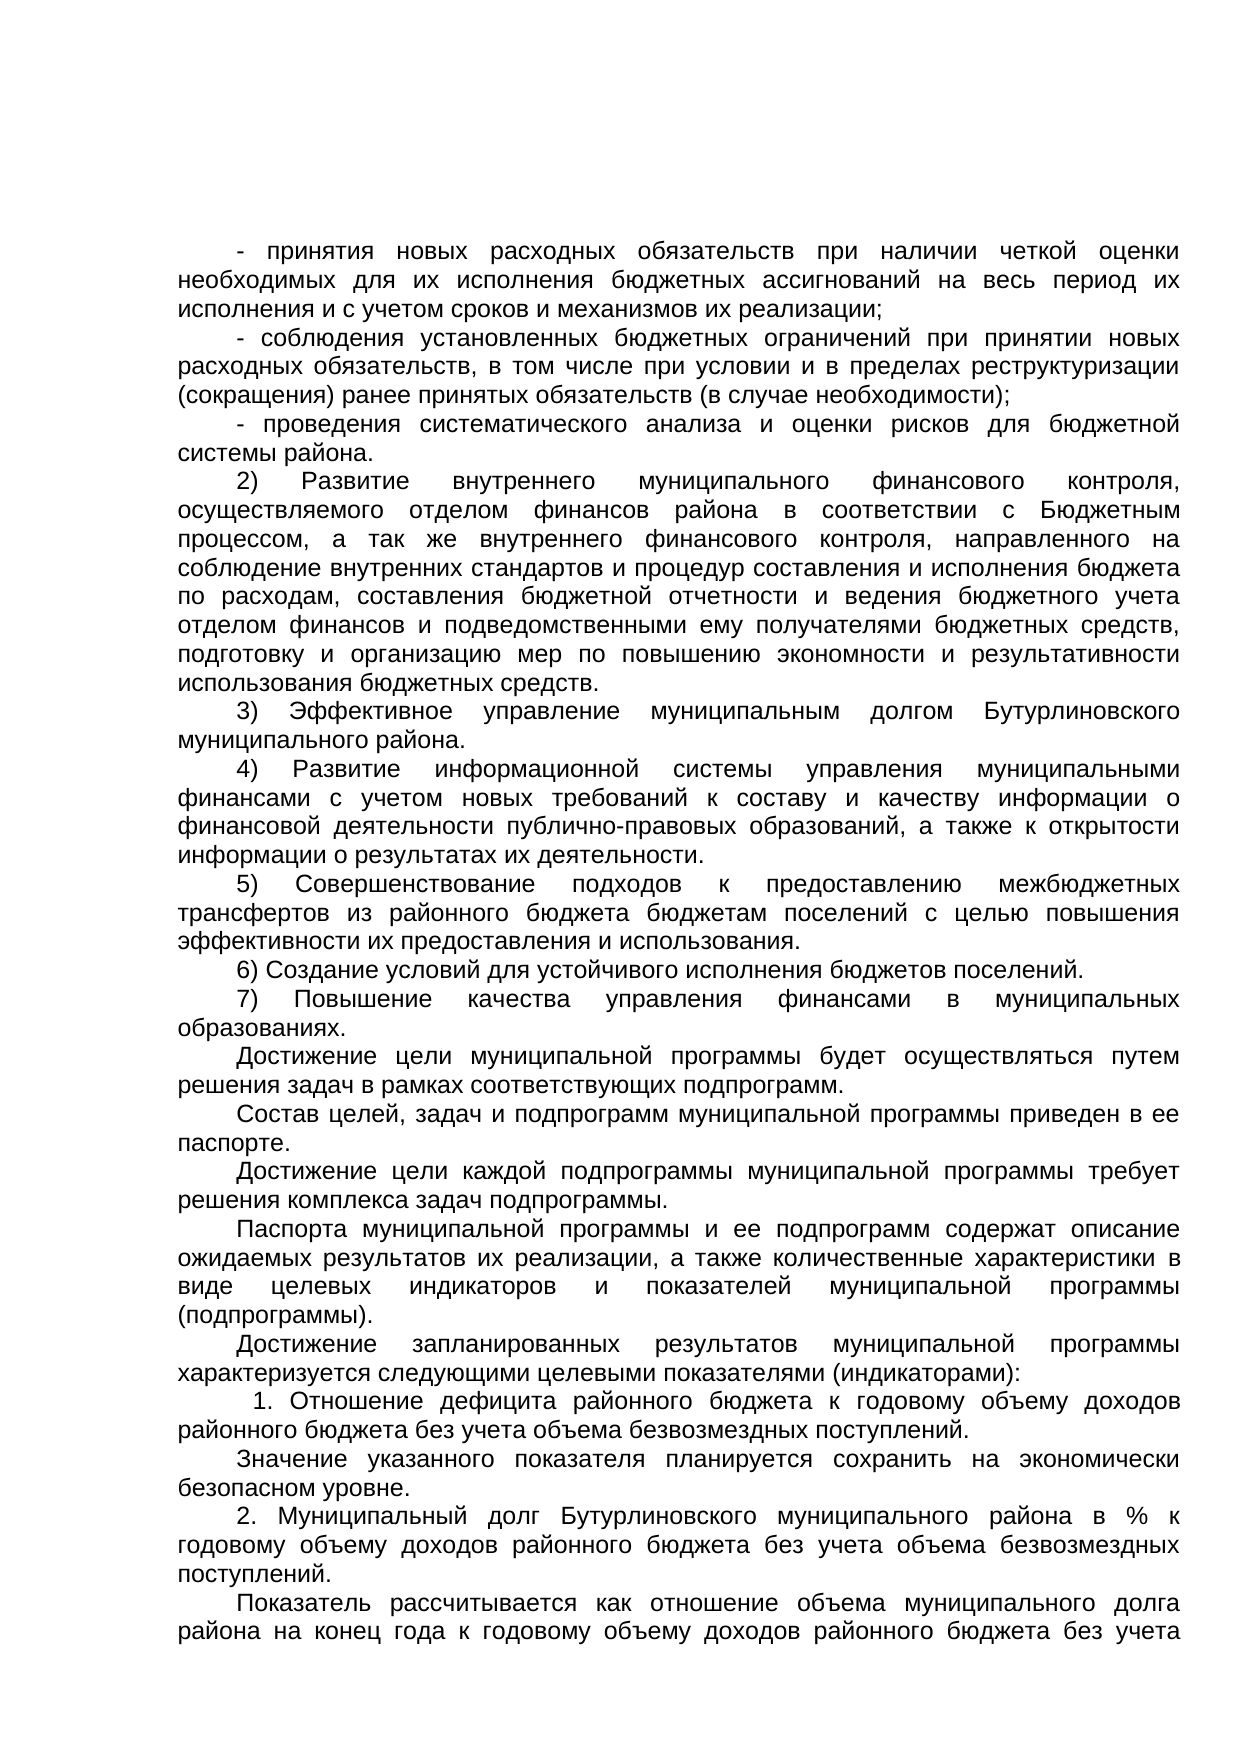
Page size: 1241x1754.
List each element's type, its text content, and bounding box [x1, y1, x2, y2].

text 2. Муниципальный долг Бутурлиновского муниципального района в % к годовому объему доходов районного бюджета без учета объема безвозмездных поступлений. [177, 1501, 1181, 1587]
text Паспорта муниципальной программы и ее подпрограмм содержат описание ожидаемых результатов их реализации, а также количественные характеристики в виде целевых индикаторов и показателей муниципальной программы (подпрограммы). [177, 1214, 1181, 1329]
text Достижение запланированных результатов муниципальной программы характеризуется следующими целевыми показателями (индикаторами): [177, 1329, 1181, 1386]
text 5) Совершенствование подходов к предоставлению межбюджетных трансфертов из районного бюджета бюджетам поселений с целью повышения эффективности их предоставления и использования. [177, 869, 1181, 955]
text 3) Эффективное управление муниципальным долгом Бутурлиновского муниципального района. [177, 696, 1181, 754]
text Состав целей, задач и подпрограмм муниципальной программы приведен в ее паспорте. [177, 1099, 1181, 1156]
text - соблюдения установленных бюджетных ограничений при принятии новых расходных обязательств, в том числе при условии и в пределах реструктуризации (сокращения) ранее принятых обязательств (в случае необходимости); [177, 322, 1181, 409]
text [177, 1587, 1181, 1645]
text Значение указанного показателя планируется сохранить на экономически безопасном уровне. [177, 1444, 1181, 1501]
text - проведения систематического анализа и оценки рисков для бюджетной системы района. [177, 409, 1181, 466]
text - принятия новых расходных обязательств при наличии четкой оценки необходимых для их исполнения бюджетных ассигнований на весь период их исполнения и с учетом сроков и механизмов их реализации; [177, 236, 1181, 322]
text Достижение цели каждой подпрограммы муниципальной программы требует решения комплекса задач подпрограммы. [177, 1156, 1181, 1214]
text 6) Создание условий для устойчивого исполнения бюджетов поселений. [177, 955, 1181, 984]
text 1. Отношение дефицита районного бюджета к годовому объему доходов районного бюджета без учета объема безвозмездных поступлений. [177, 1386, 1181, 1444]
text 2) Развитие внутреннего муниципального финансового контроля, осуществляемого отделом финансов района в соответствии с Бюджетным процессом, а так же внутреннего финансового контроля, направленного на соблюдение внутренних стандартов и процедур составления и исполнения бюджета по расходам, составления бюджетной отчетности и ведения бюджетного учета отделом финансов и подведомственными ему получателями бюджетных средств, подготовку и организацию мер по повышению экономности и результативности использования бюджетных средств. [177, 466, 1181, 696]
text 7) Повышение качества управления финансами в муниципальных образованиях. [177, 984, 1181, 1041]
text Достижение цели муниципальной программы будет осуществляться путем решения задач в рамках соответствующих подпрограмм. [177, 1041, 1181, 1099]
text 4) Развитие информационной системы управления муниципальными финансами с учетом новых требований к составу и качеству информации о финансовой деятельности публично-правовых образований, а также к открытости информации о результатах их деятельности. [177, 754, 1181, 869]
